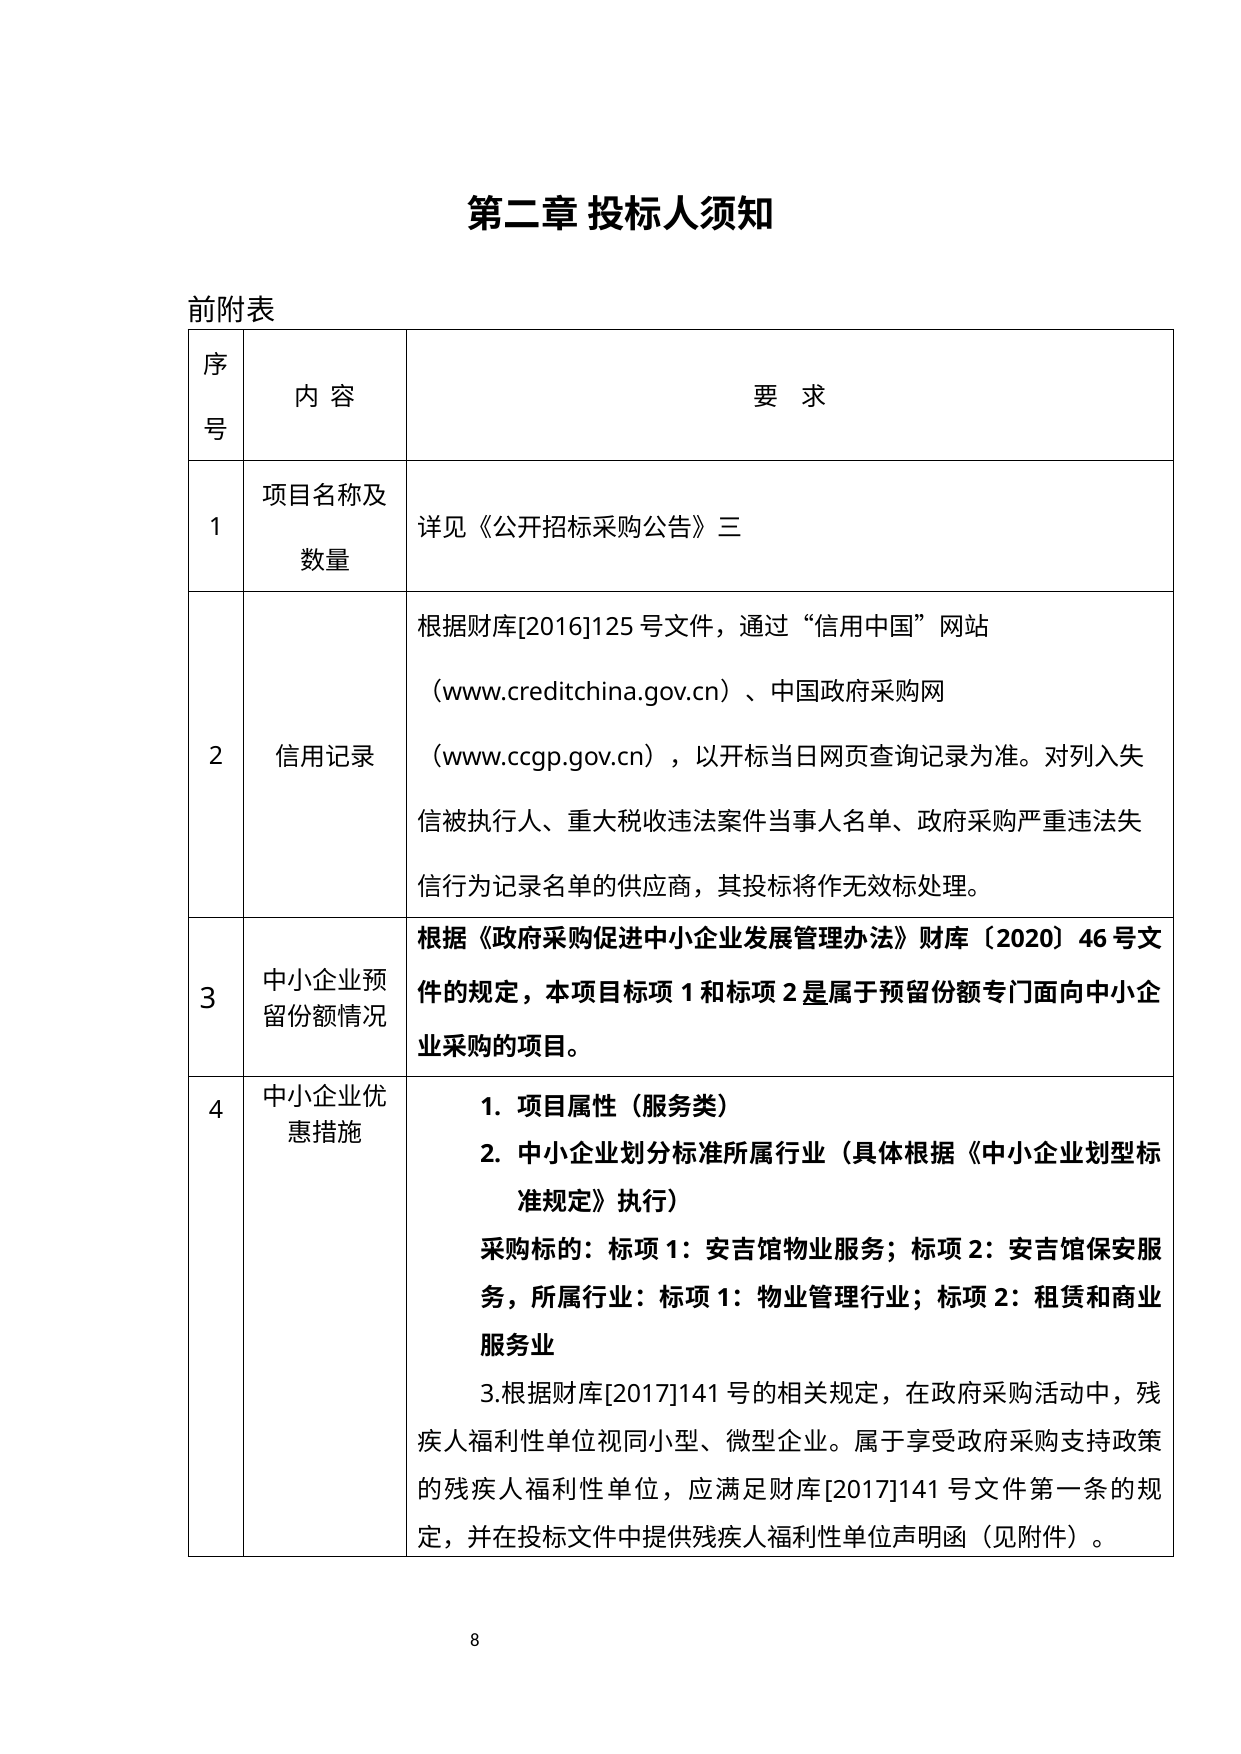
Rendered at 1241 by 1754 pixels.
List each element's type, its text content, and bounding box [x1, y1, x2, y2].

table_cell 信用记录 [244, 592, 406, 917]
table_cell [407, 1077, 1173, 1556]
text 第二章 投标人须知 [187, 178, 1053, 243]
table_header 内 容 [244, 330, 406, 460]
table_cell 项目名称及数量 [244, 461, 406, 591]
table_cell 4 [189, 1077, 243, 1556]
table_cell 1 [189, 461, 243, 591]
table_cell 2 [189, 592, 243, 917]
table_cell 3 [189, 918, 243, 1076]
text 前附表 [187, 287, 1053, 329]
table_header 序号 [189, 330, 243, 460]
table_cell 根据《政府采购促进中小企业发展管理办法》财库〔2020〕46号文件的规定，本项目标项1和标项2是属于预留份额专门面向中小企业采购的项目。 [407, 918, 1173, 1076]
table_cell 中小企业优惠措施 [244, 1077, 406, 1556]
table_cell 中小企业预留份额情况 [244, 918, 406, 1076]
table_header 要 求 [407, 330, 1173, 460]
table_cell 根据财库[2016]125号文件，通过“信用中国”网站（www.creditchina.gov.cn）、中国政府采购网（www.ccgp.gov.cn），以开标当日网页查询记录为准。对列入失信被执行人、重大税收违法案件当事人名单、政府采购严重违法失信行为记录名单的供应商，其投标将作无效标处理。 [407, 592, 1173, 917]
table_cell 详见《公开招标采购公告》三 [407, 461, 1173, 591]
